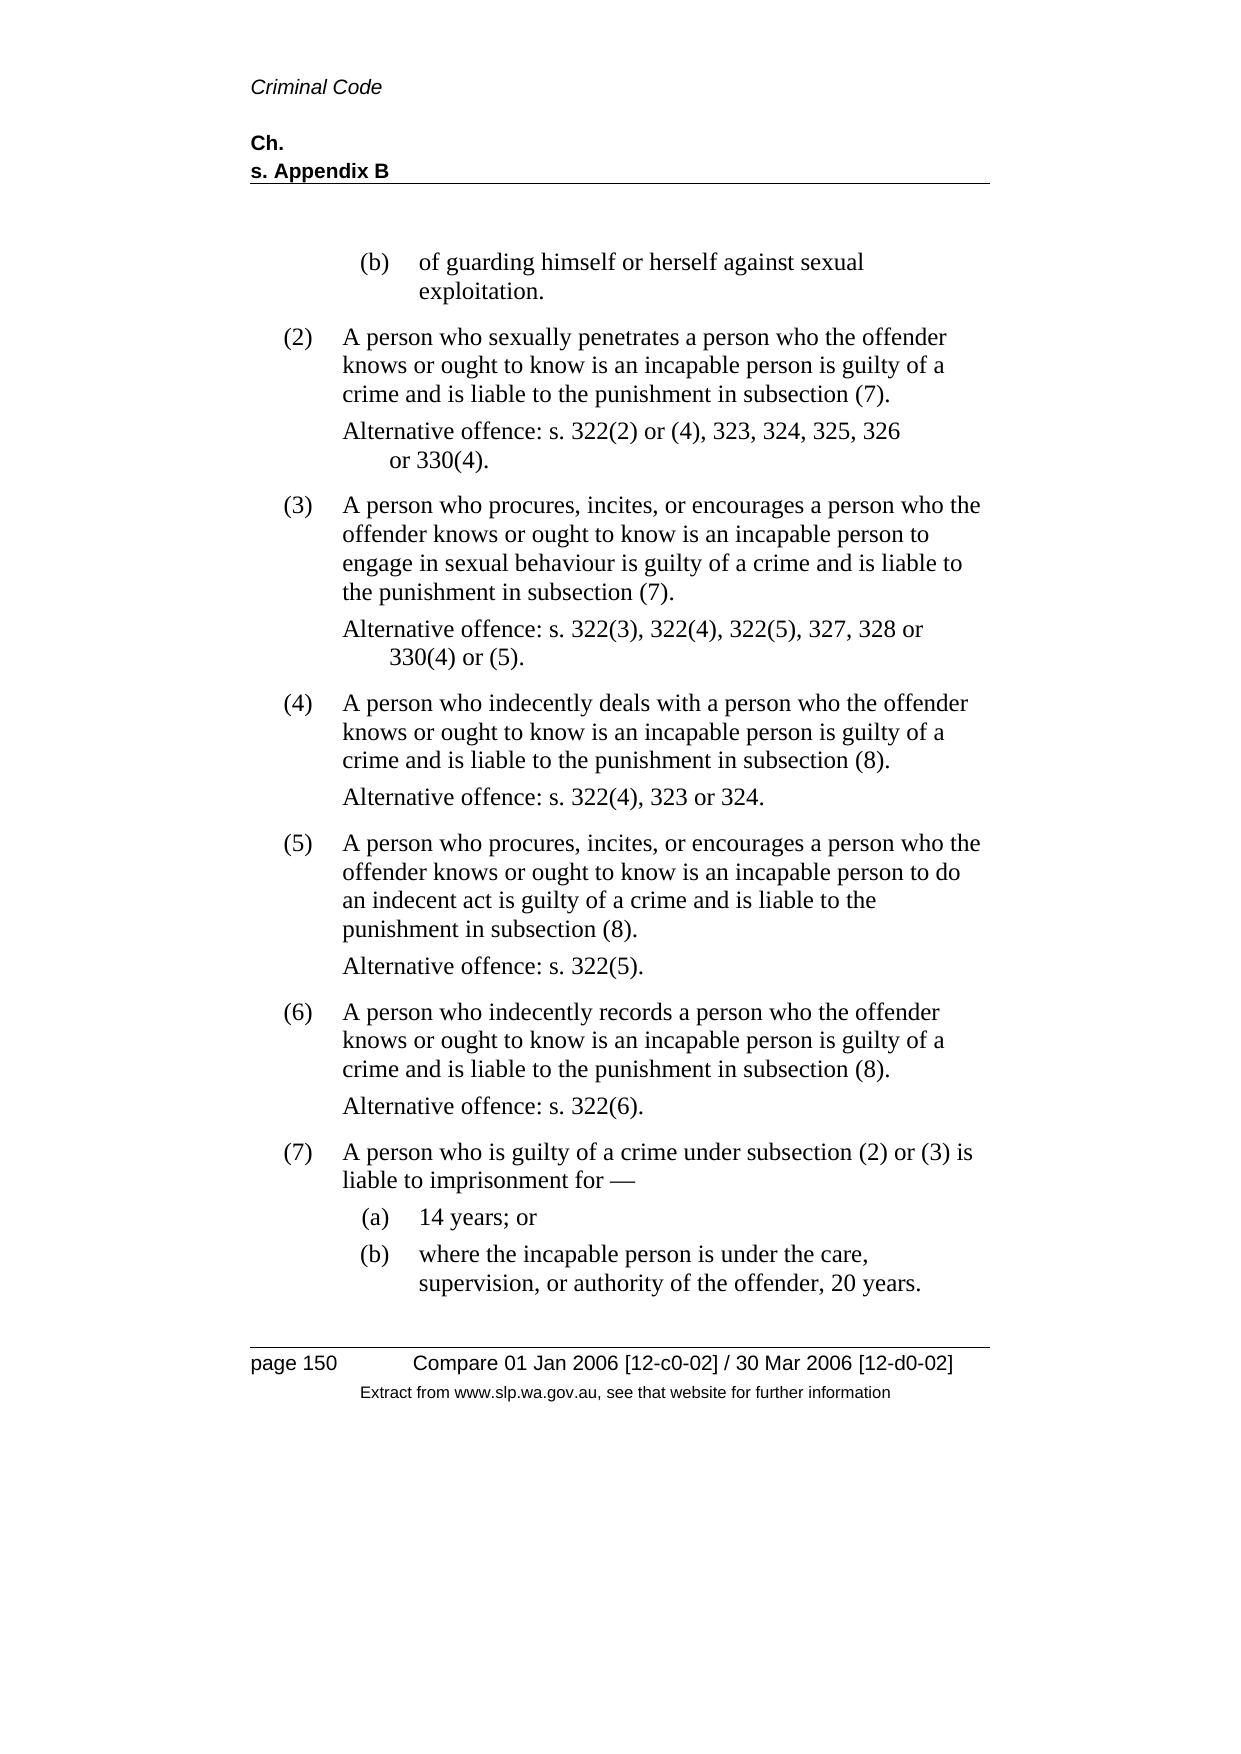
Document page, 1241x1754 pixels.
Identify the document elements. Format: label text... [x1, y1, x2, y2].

text (5) A person who procures, incites, or encourages a person who the offender knows or ought to know is an incapable person to do an indecent act is guilty of a crime and is liable to the punishment in subsection (8). [250, 828, 990, 943]
text (b) where the incapable person is under the care, supervision, or authority of the offender, 20 years. [250, 1239, 990, 1297]
text (7) A person who is guilty of a crime under subsection (2) or (3) is liable to imprisonment for — [250, 1137, 990, 1194]
text Alternative offence: s. 322(3), 322(4), 322(5), 327, 328 or 330(4) or (5). [250, 614, 990, 671]
text (a) 14 years; or [250, 1202, 990, 1231]
text (2) A person who sexually penetrates a person who the offender knows or ought to know is an incapable person is guilty of a crime and is liable to the punishment in subsection (7). [250, 322, 990, 408]
text Alternative offence: s. 322(2) or (4), 323, 324, 325, 326 or 330(4). [250, 416, 990, 474]
text (4) A person who indecently deals with a person who the offender knows or ought to know is an incapable person is guilty of a crime and is liable to the punishment in subsection (8). [250, 688, 990, 774]
text (b) of guarding himself or herself against sexual exploitation. [250, 247, 990, 305]
text Alternative offence: s. 322(4), 323 or 324. [250, 782, 990, 811]
text (6) A person who indecently records a person who the offender knows or ought to know is an incapable person is guilty of a crime and is liable to the punishment in subsection (8). [250, 997, 990, 1083]
text Alternative offence: s. 322(6). [250, 1091, 990, 1120]
text Alternative offence: s. 322(5). [250, 951, 990, 980]
text (3) A person who procures, incites, or encourages a person who the offender knows or ought to know is an incapable person to engage in sexual behaviour is guilty of a crime and is liable to the punishment in subsection (7). [250, 490, 990, 605]
